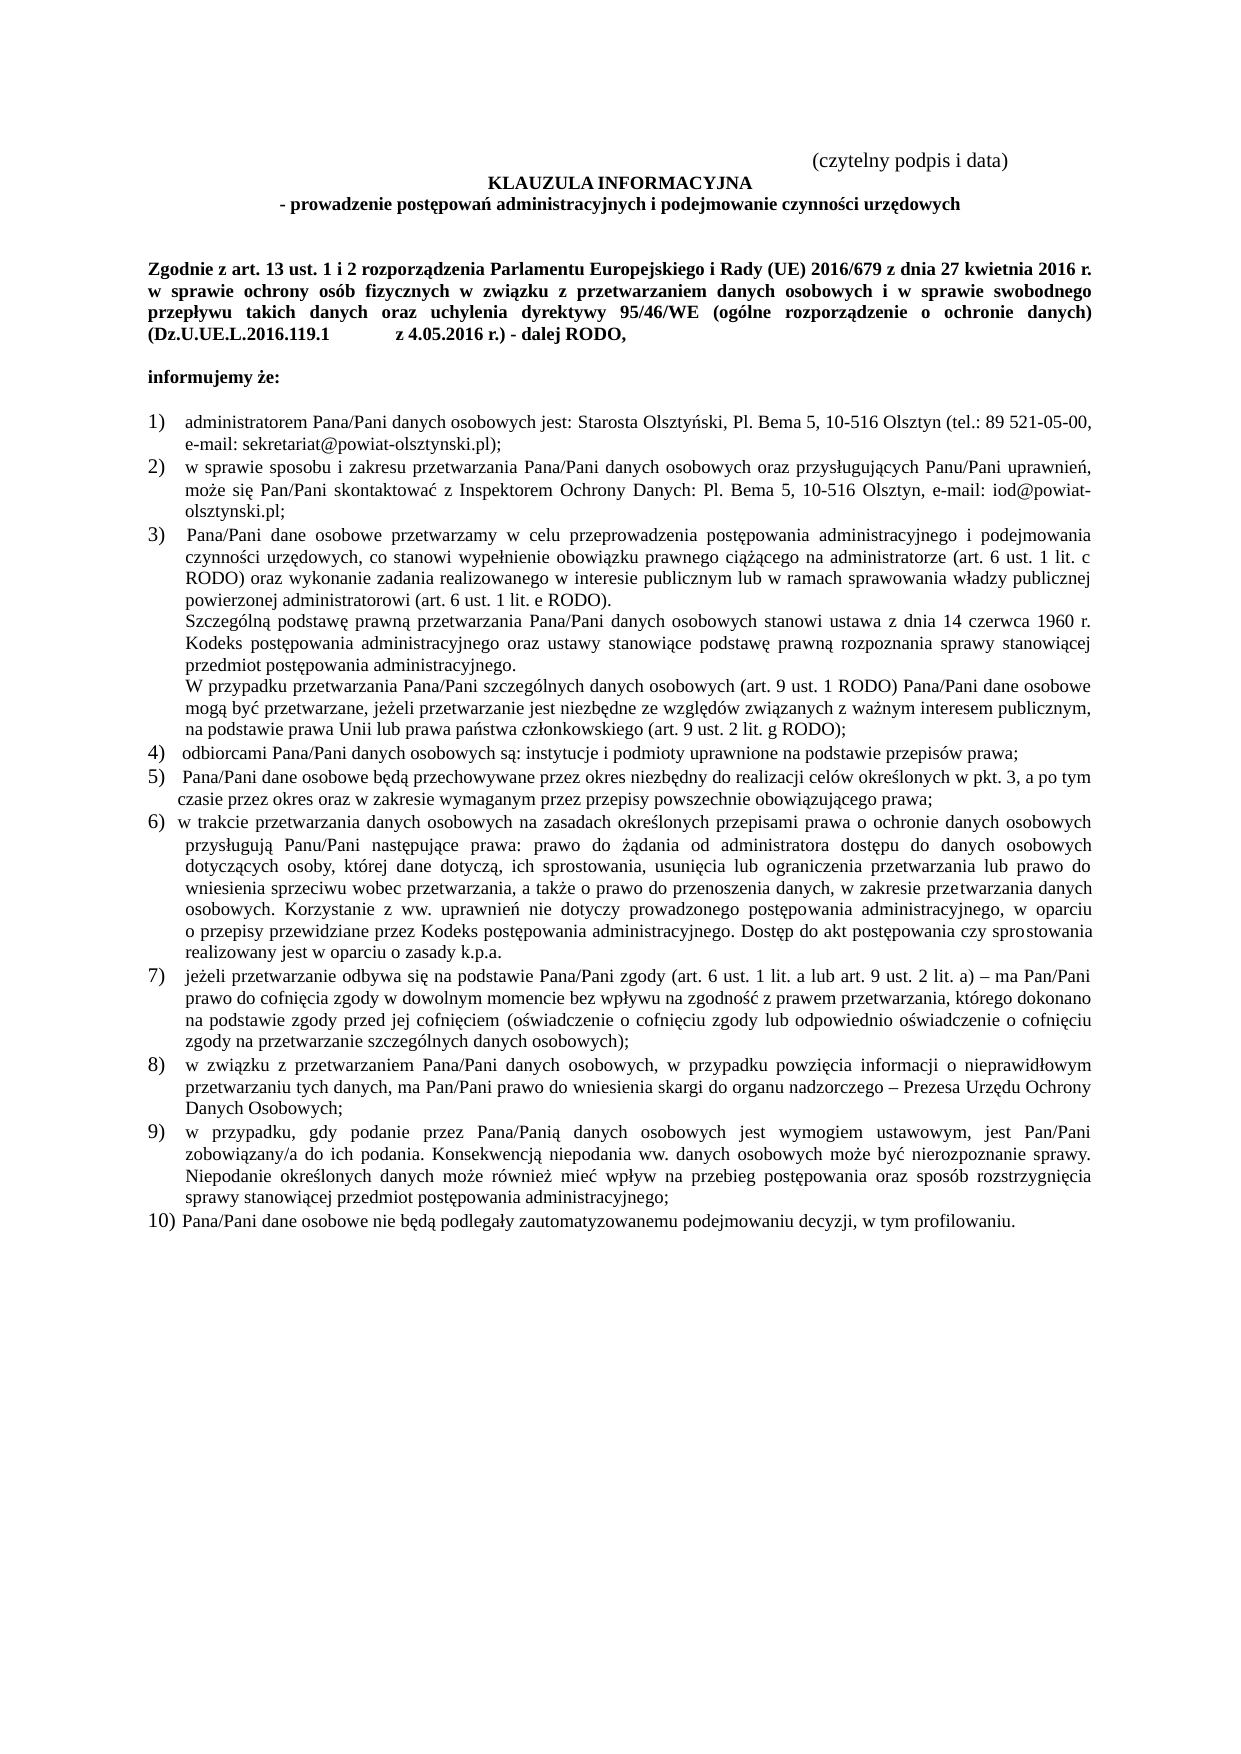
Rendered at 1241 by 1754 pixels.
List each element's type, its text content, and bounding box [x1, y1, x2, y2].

text (czytelny podpis i data) [812, 148, 1093, 172]
text KLAUZULA INFORMACYJNA [148, 172, 1093, 193]
list jeżeli przetwarzanie odbywa się na podstawie Pana/Pani zgody (art. 6 ust. 1 lit. a lub art. 9 ust. 2 lit. a) – ma Pan/Pani prawo do cofnięcia zgody w dowolnym momencie bez wpływu na zgodność z prawem przetwarzania, którego dokonano na podstawie zgody przed jej cofnięciem (oświadczenie o cofnięciu zgody lub odpowiednio oświadczenie o cofnięciu zgody na przetwarzanie szczególnych danych osobowych); [148, 963, 1093, 1052]
text W przypadku przetwarzania Pana/Pani szczególnych danych osobowych (art. 9 ust. 1 RODO) Pana/Pani dane osobowe mogą być przetwarzane, jeżeli przetwarzanie jest niezbędne ze względów związanych z ważnym interesem publicznym, na podstawie prawa Unii lub prawa państwa członkowskiego (art. 9 ust. 2 lit. g RODO); [185, 675, 1093, 740]
list w związku z przetwarzaniem Pana/Pani danych osobowych, w przypadku powzięcia informacji o nieprawidłowym przetwarzaniu tych danych, ma Pan/Pani prawo do wniesienia skargi do organu nadzorczego – Prezesa Urzędu Ochrony Danych Osobowych; [148, 1052, 1093, 1119]
list w przypadku, gdy podanie przez Pana/Panią danych osobowych jest wymogiem ustawowym, jest Pan/Pani zobowiązany/a do ich podania. Konsekwencją niepodania ww. danych osobowych może być nierozpoznanie sprawy. Niepodanie określonych danych może również mieć wpływ na przebieg postępowania oraz sposób rozstrzygnięcia sprawy stanowiącej przedmiot postępowania administracyjnego; [148, 1119, 1093, 1208]
text Zgodnie z art. 13 ust. 1 i 2 rozporządzenia Parlamentu Europejskiego i Rady (UE) 2016/679 z dnia 27 kwietnia 2016 r. w sprawie ochrony osób fizycznych w związku z przetwarzaniem danych osobowych i w sprawie swobodnego przepływu takich danych oraz uchylenia dyrektywy 95/46/WE (ogólne rozporządzenie o ochronie danych) (Dz.U.UE.L.2016.119.1 z 4.05.2016 r.) - dalej RODO, [148, 258, 1093, 344]
text - prowadzenie postępowań administracyjnych i podejmowanie czynności urzędowych [148, 193, 1093, 215]
list Pana/Pani dane osobowe nie będą podlegały zautomatyzowanemu podejmowaniu decyzji, w tym profilowaniu. [148, 1208, 1093, 1232]
list administratorem Pana/Pani danych osobowych jest: Starosta Olsztyński, Pl. Bema 5, 10-516 Olsztyn (tel.: 89 521-05-00, e-mail: sekretariat@powiat-olsztynski.pl); [148, 409, 1093, 454]
text informujemy że: [148, 366, 1093, 387]
list odbiorcami Pana/Pani danych osobowych są: instytucje i podmioty uprawnione na podstawie przepisów prawa; [148, 740, 1093, 764]
list Pana/Pani dane osobowe będą przechowywane przez okres niezbędny do realizacji celów określonych w pkt. 3, a po tym czasie przez okres oraz w zakresie wymaganym przez przepisy powszechnie obowiązującego prawa; [148, 764, 1093, 809]
text Szczególną podstawę prawną przetwarzania Pana/Pani danych osobowych stanowi ustawa z dnia 14 czerwca 1960 r. Kodeks postępowania administracyjnego oraz ustawy stanowiące podstawę prawną rozpoznania sprawy stanowiącej przedmiot postępowania administracyjnego. [185, 610, 1093, 675]
list w sprawie sposobu i zakresu przetwarzania Pana/Pani danych osobowych oraz przysługujących Panu/Pani uprawnień, może się Pan/Pani skontaktować z Inspektorem Ochrony Danych: Pl. Bema 5, 10-516 Olsztyn, e-mail: iod@powiat-olsztynski.pl; [148, 454, 1093, 522]
list Pana/Pani dane osobowe przetwarzamy w celu przeprowadzenia postępowania administracyjnego i podejmowania czynności urzędowych, co stanowi wypełnienie obowiązku prawnego ciążącego na administratorze (art. 6 ust. 1 lit. c RODO) oraz wykonanie zadania realizowanego w interesie publicznym lub w ramach sprawowania władzy publicznej powierzonej administratorowi (art. 6 ust. 1 lit. e RODO). [148, 522, 1093, 610]
list w trakcie przetwarzania danych osobowych na zasadach określonych przepisami prawa o ochronie danych osobowych przysługują Panu/Pani następujące prawa: prawo do żądania od administratora dostępu do danych osobowych dotyczących osoby, której dane dotyczą, ich sprostowania, usunięcia lub ograniczenia przetwarzania lub prawo do wniesienia sprzeciwu wobec przetwarzania, a także o prawo do przenoszenia danych, w zakresie przetwarzania danych osobowych. Korzystanie z ww. uprawnień nie dotyczy prowadzonego postępowania administracyjnego, w oparciu o przepisy przewidziane przez Kodeks postępowania administracyjnego. Dostęp do akt postępowania czy sprostowania realizowany jest w oparciu o zasady k.p.a. [148, 809, 1093, 963]
